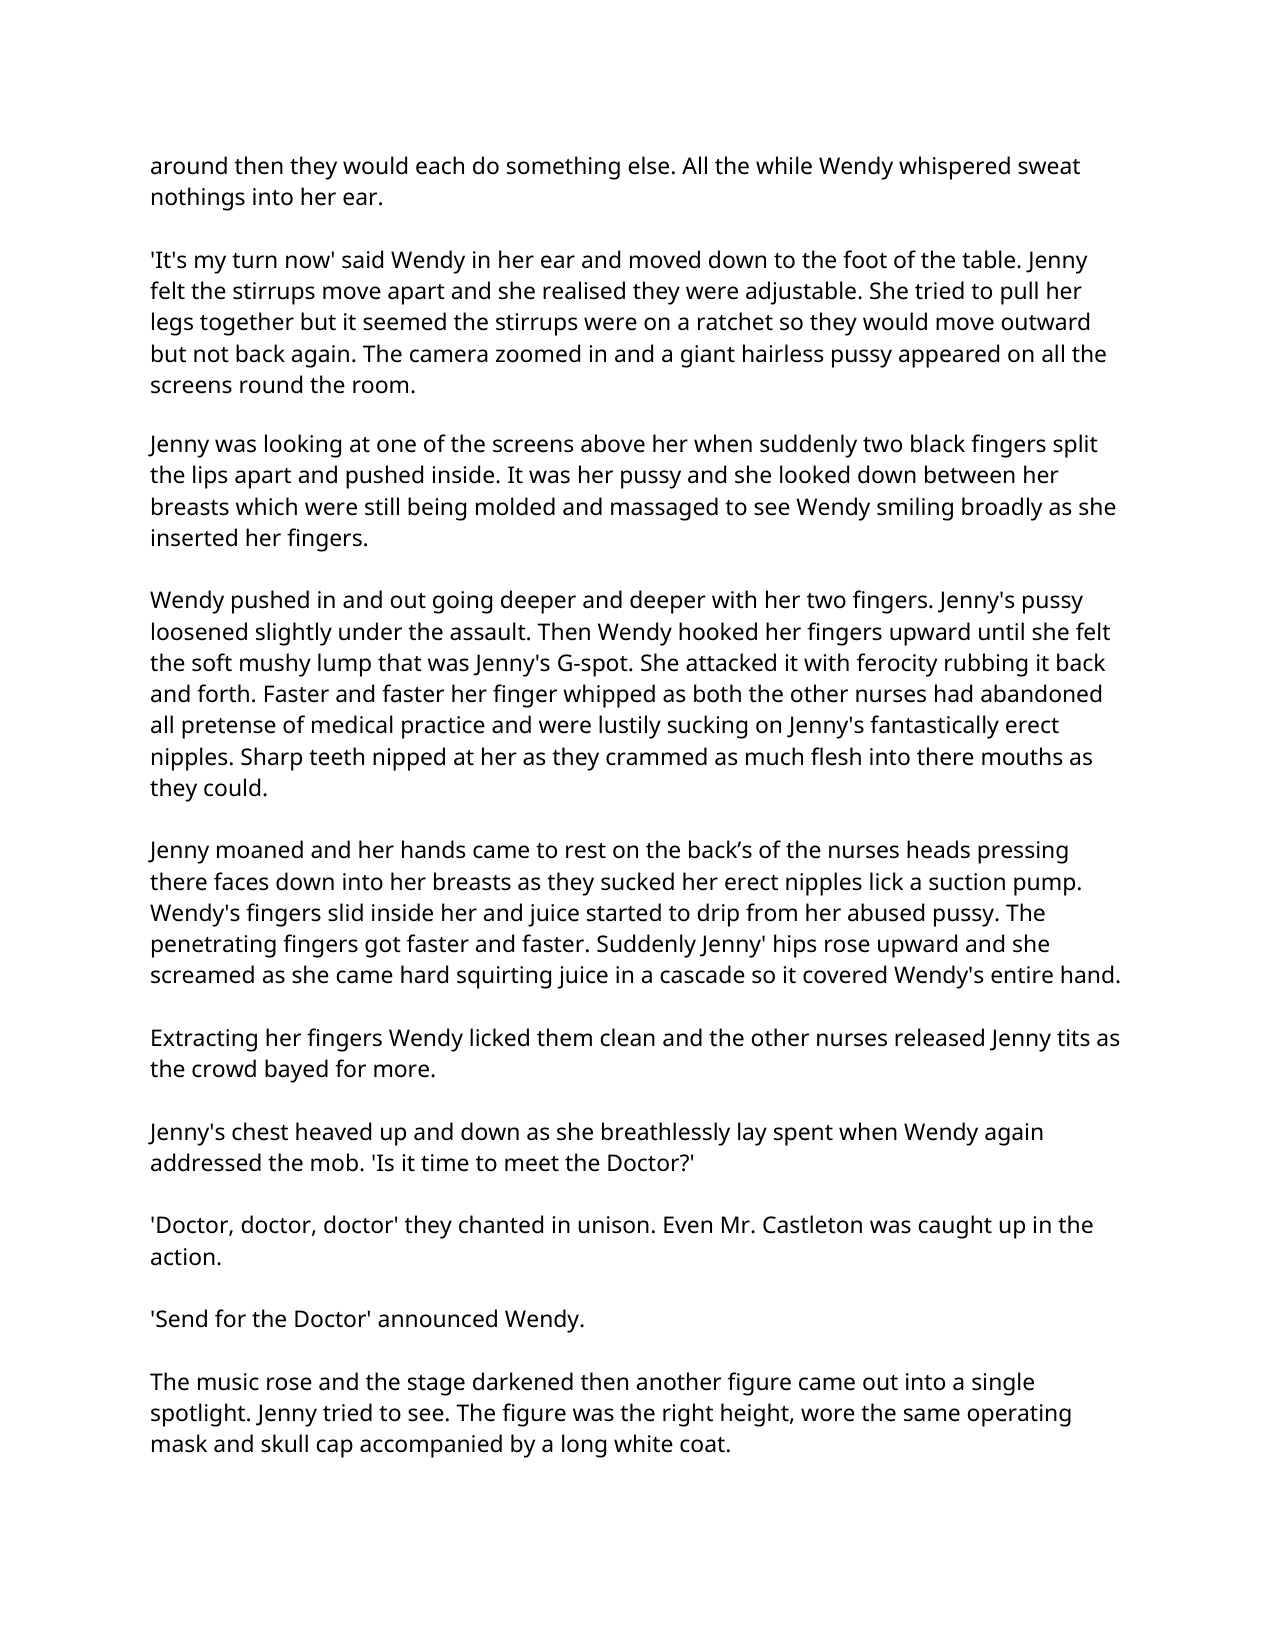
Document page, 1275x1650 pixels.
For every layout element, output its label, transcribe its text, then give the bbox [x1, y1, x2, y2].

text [150, 150, 1125, 212]
text 'Doctor, doctor, doctor' they chanted in unison. Even Mr. Castleton was caught up in the action. [150, 1209, 1125, 1272]
text Jenny's chest heaved up and down as she breathlessly lay spent when Wendy again addressed the mob. 'Is it time to meet the Doctor?' [150, 1116, 1125, 1178]
text Jenny moaned and her hands came to rest on the back’s of the nurses heads pressing there faces down into her breasts as they sucked her erect nipples lick a suction pump. Wendy's fingers slid inside her and juice started to drip from her abused pussy. The penetrating fingers got faster and faster. Suddenly Jenny' hips rose upward and she screamed as she came hard squirting juice in a cascade so it covered Wendy's entire hand. [150, 834, 1125, 991]
text Extracting her fingers Wendy licked them clean and the other nurses released Jenny tits as the crowd bayed for more. [150, 1022, 1125, 1084]
text Jenny was looking at one of the screens above her when suddenly two black fingers split the lips apart and pushed inside. It was her pussy and she looked down between her breasts which were still being molded and massaged to see Wendy smiling broadly as she inserted her fingers. [150, 428, 1125, 553]
text 'Send for the Doctor' announced Wendy. [150, 1303, 1125, 1334]
text The music rose and the stage darkened then another figure came out into a single spotlight. Jenny tried to see. The figure was the right height, wore the same operating mask and skull cap accompanied by a long white coat. [150, 1366, 1125, 1459]
text Wendy pushed in and out going deeper and deeper with her two fingers. Jenny's pussy loosened slightly under the assault. Then Wendy hooked her fingers upward until she felt the soft mushy lump that was Jenny's G-spot. She attacked it with ferocity rubbing it back and forth. Faster and faster her finger whipped as both the other nurses had abandoned all pretense of medical practice and were lustily sucking on Jenny's fantastically erect nipples. Sharp teeth nipped at her as they crammed as much flesh into there mouths as they could. [150, 584, 1125, 803]
text 'It's my turn now' said Wendy in her ear and moved down to the foot of the table. Jenny felt the stirrups move apart and she realised they were adjustable. She tried to pull her legs together but it seemed the stirrups were on a ratchet so they would move outward but not back again. The camera zoomed in and a giant hairless pussy appeared on all the screens round the room. [150, 244, 1125, 400]
